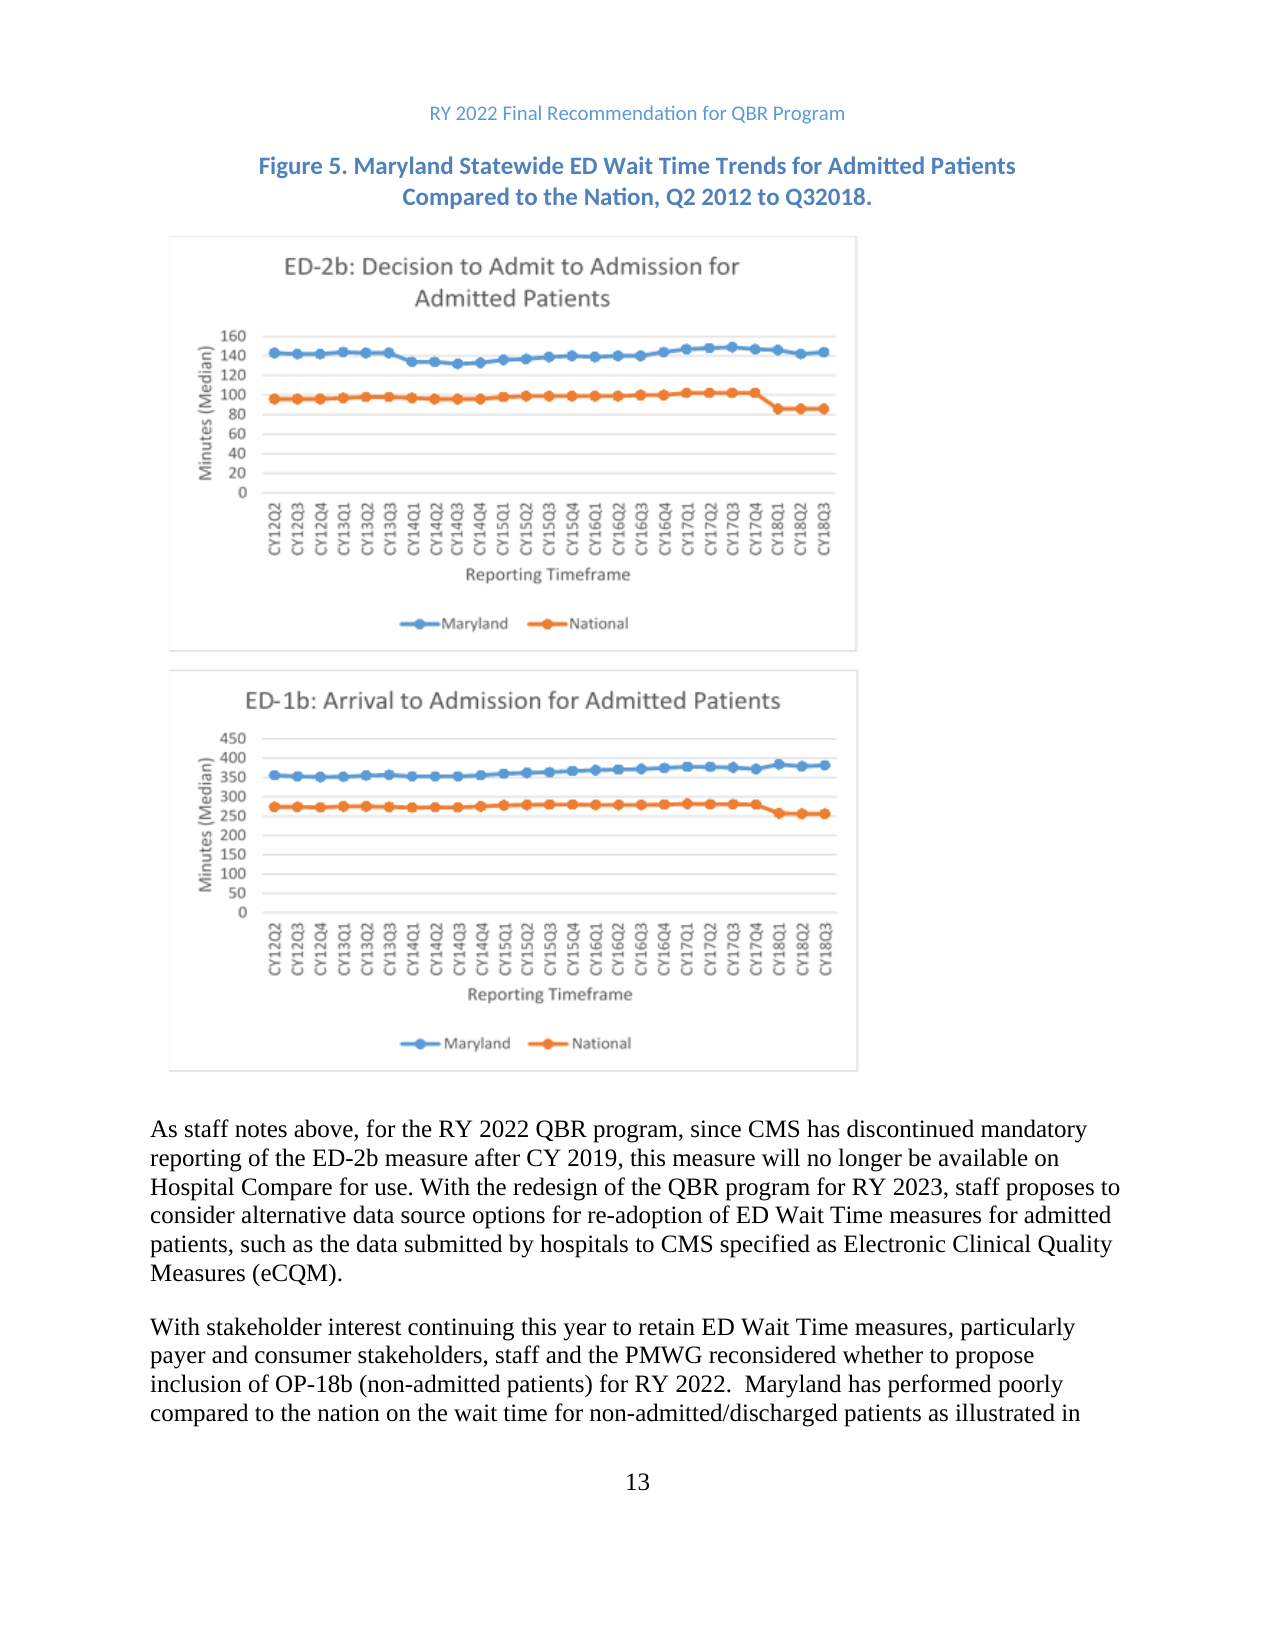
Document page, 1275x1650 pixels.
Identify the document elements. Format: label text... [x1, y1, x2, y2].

text Figure 5. Maryland Statewide ED Wait Time Trends for Admitted Patients [150, 150, 1125, 181]
text As staff notes above, for the RY 2022 QBR program, since CMS has discontinued mandatory reporting of the ED-2b measure after CY 2019, this measure will no longer be available on Hospital Compare for use. With the redesign of the QBR program for RY 2023, staff proposes to consider alternative data source options for re-adoption of ED Wait Time measures for admitted patients, such as the data submitted by hospitals to CMS specified as Electronic Clinical Quality Measures (eCQM). [150, 1114, 1125, 1287]
text Compared to the Nation, Q2 2012 to Q32018. [150, 181, 1125, 211]
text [150, 1312, 1125, 1427]
picture [168, 236, 1065, 1090]
